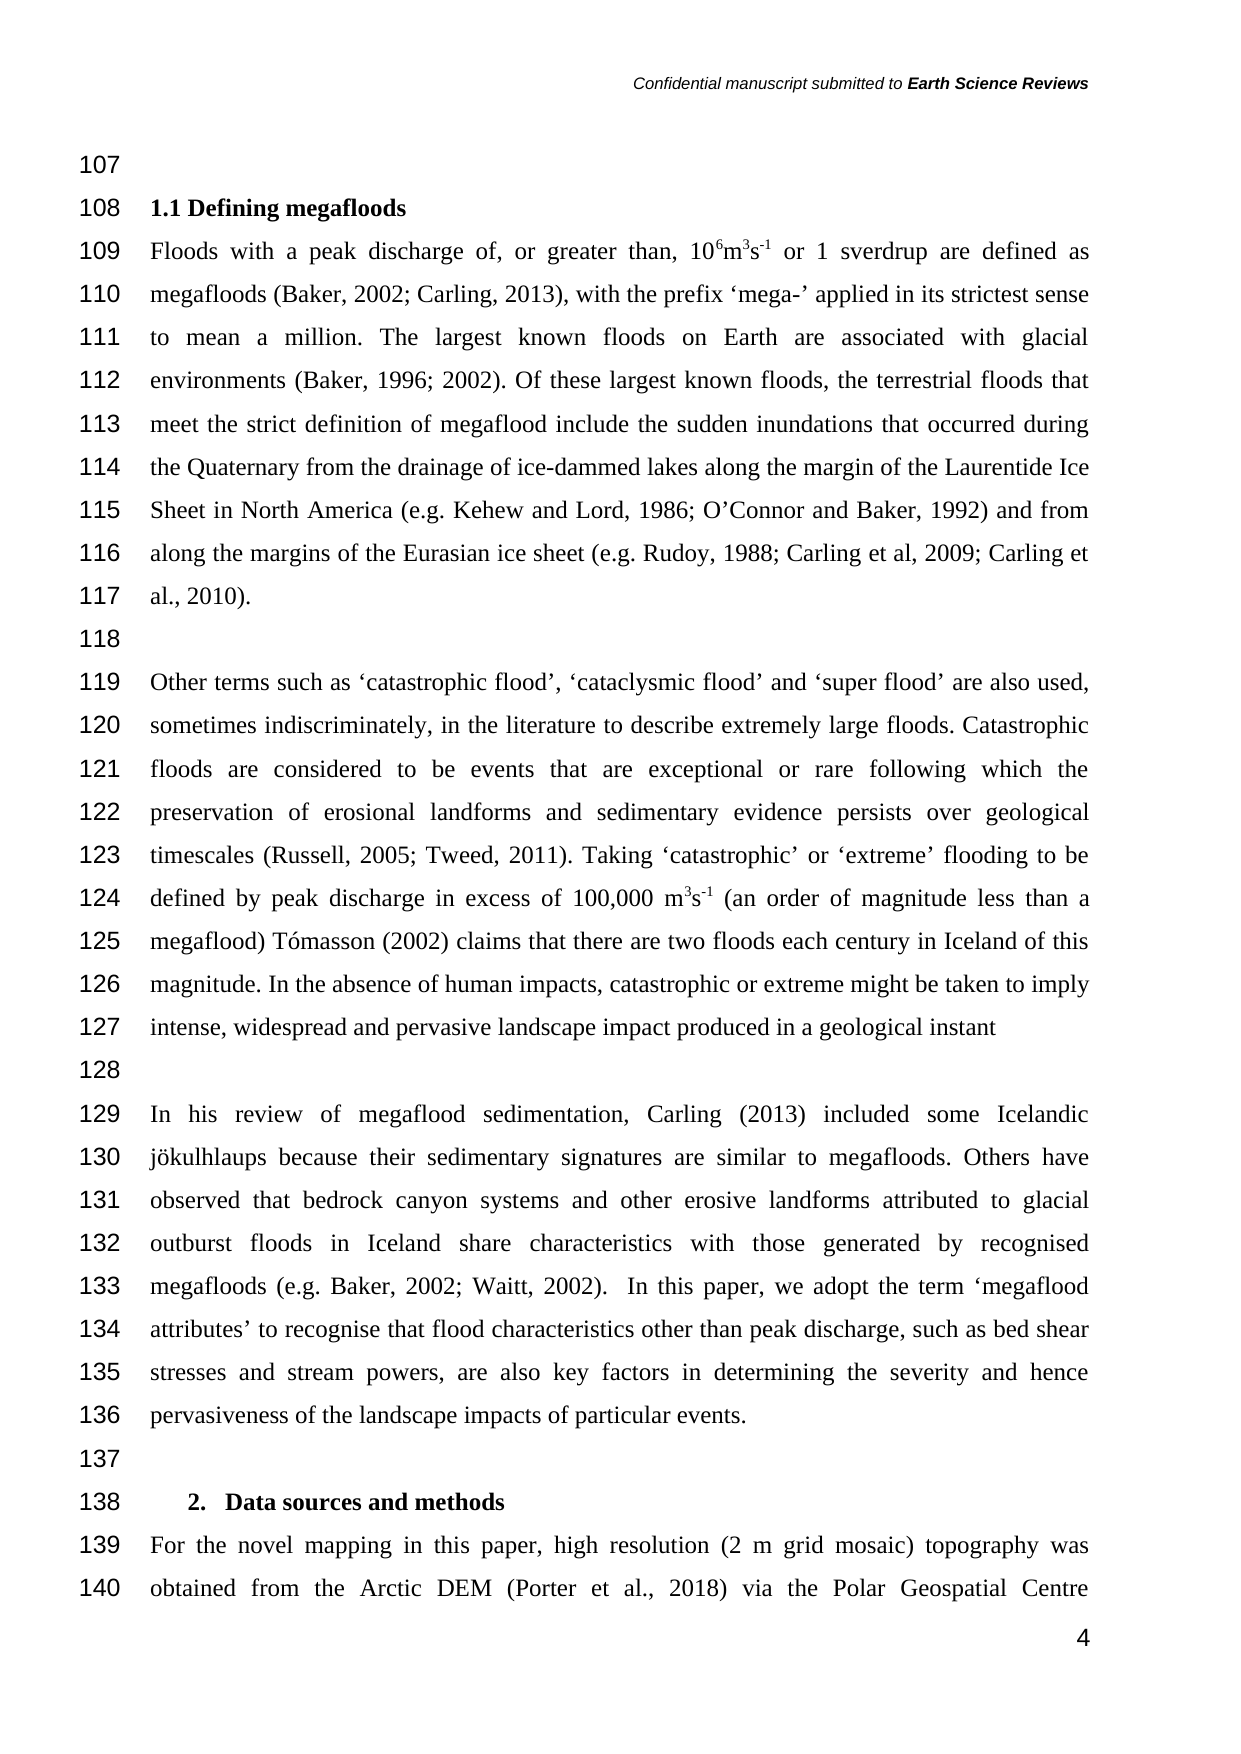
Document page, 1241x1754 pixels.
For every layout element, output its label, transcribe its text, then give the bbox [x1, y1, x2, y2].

text In his review of megaflood sedimentation, Carling (2013) included some Icelandic jökulhlaups because their sedimentary signatures are similar to megafloods. Others have observed that bedrock canyon systems and other erosive landforms attributed to glacial outburst floods in Iceland share characteristics with those generated by recognised megafloods (e.g. Baker, 2002; Waitt, 2002). In this paper, we adopt the term ‘megaflood attributes’ to recognise that flood characteristics other than peak discharge, such as bed shear stresses and stream powers, are also key factors in determining the severity and hence pervasiveness of the landscape impacts of particular events. [150, 1099, 1090, 1429]
subtitle Data sources and methods [187, 1487, 1090, 1516]
text 1.1 Defining megafloods [150, 193, 1090, 222]
text Other terms such as ‘catastrophic flood’, ‘cataclysmic flood’ and ‘super flood’ are also used, sometimes indiscriminately, in the literature to describe extremely large floods. Catastrophic floods are considered to be events that are exceptional or rare following which the preservation of erosional landforms and sedimentary evidence persists over geological timescales (Russell, 2005; Tweed, 2011). Taking ‘catastrophic’ or ‘extreme’ flooding to be defined by peak discharge in excess of 100,000 m3s-1 (an order of magnitude less than a megaflood) Tómasson (2002) claims that there are two floods each century in Iceland of this magnitude. In the absence of human impacts, catastrophic or extreme might be taken to imply intense, widespread and pervasive landscape impact produced in a geological instant [150, 667, 1090, 1041]
text Floods with a peak discharge of, or greater than, 106m3s-1 or 1 sverdrup are defined as megafloods (Baker, 2002; Carling, 2013), with the prefix ‘mega-’ applied in its strictest sense to mean a million. The largest known floods on Earth are associated with glacial environments (Baker, 1996; 2002). Of these largest known floods, the terrestrial floods that meet the strict definition of megaflood include the sudden inundations that occurred during the Quaternary from the drainage of ice-dammed lakes along the margin of the Laurentide Ice Sheet in North America (e.g. Kehew and Lord, 1986; O’Connor and Baker, 1992) and from along the margins of the Eurasian ice sheet (e.g. Rudoy, 1988; Carling et al, 2009; Carling et al., 2010). [150, 236, 1090, 610]
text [150, 1530, 1090, 1602]
